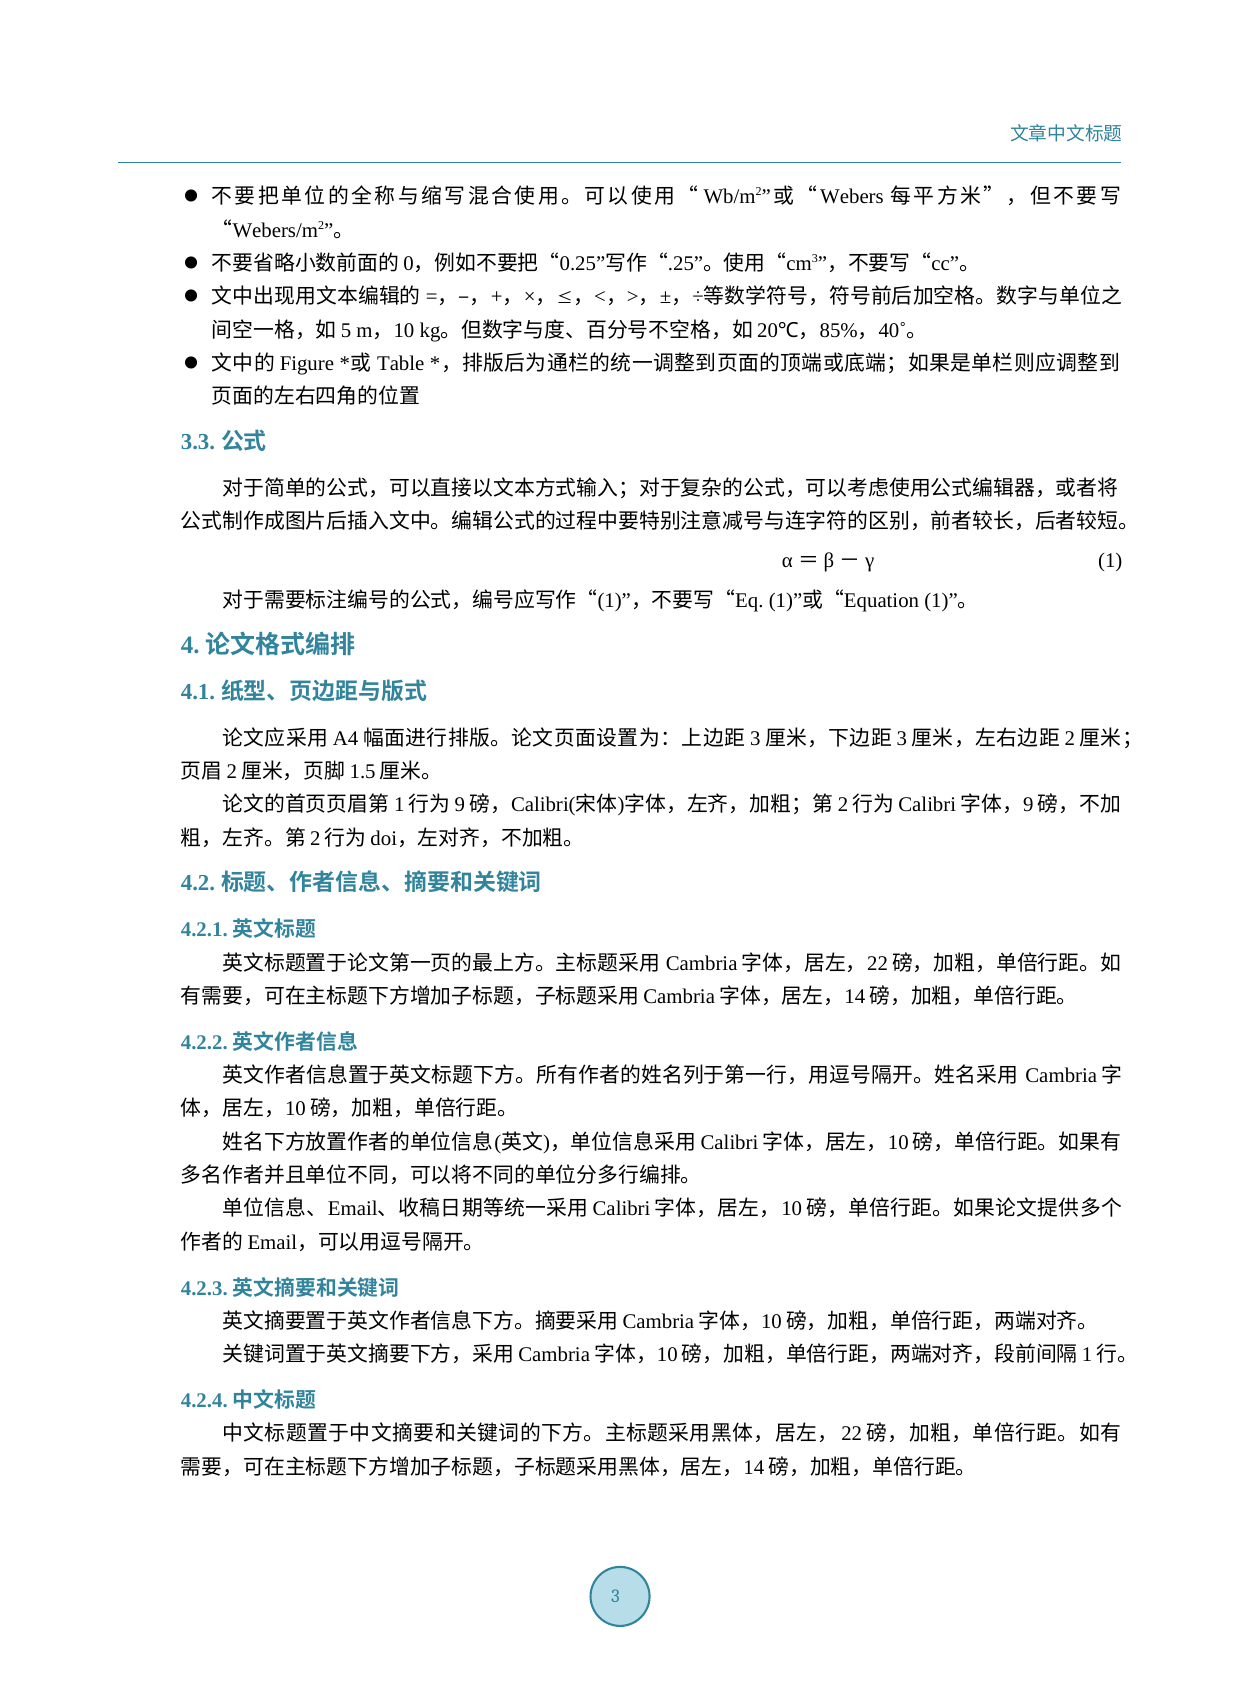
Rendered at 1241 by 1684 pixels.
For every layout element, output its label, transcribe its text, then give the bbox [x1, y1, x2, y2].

text 姓名下方放置作者的单位信息(英文)，单位信息采用Calibri字体，居左，10磅，单倍行距。如果有多名作者并且单位不同，可以将不同的单位分多行编排。 [181, 1122, 1122, 1189]
text 4. 论文格式编排 [181, 627, 1122, 660]
text α ＝ β － γ (1) [181, 543, 1122, 573]
list 不要省略小数前面的0，例如不要把“0.25”写作“.25”。使用“cm3”，不要写“cc”。 [183, 244, 1122, 277]
text . 英文标题 [181, 910, 1122, 943]
text 论文应采用A4幅面进行排版。论文页面设置为：上边距，下边距3厘米，左右边距；页眉，页脚1.5厘米。 [181, 718, 1122, 785]
text 3.3. 公式 [181, 423, 1122, 456]
text 英文作者信息置于英文标题下方。所有作者的姓名列于第一行，用逗号隔开。姓名采用Cambria字体，居左，，加粗，单倍行距。 [181, 1056, 1122, 1122]
text 中文标题置于中文摘要和关键词的下方。主标题采用黑体，居左，22磅，加粗，单倍行距。如有需要，可在主标题下方增加子标题，子标题采用黑体，居左，14磅，加粗，单倍行距。 [181, 1414, 1122, 1481]
text 单位信息、Email、收稿日期等统一采用Calibri字体，居左，10磅，单倍行距。如果论文提供多个作者的Email，可以用逗号隔开。 [181, 1189, 1122, 1256]
text 关键词置于英文摘要下方，采用Cambria字体，，加粗，单倍行距，两端对齐，段前间隔1行。 [181, 1335, 1122, 1368]
text 英文标题置于论文第一页的最上方。主标题采用Cambria字体，居左，22磅，加粗，单倍行距。如有需要，可在主标题下方增加子标题，子标题采用Cambria字体，居左，14磅，加粗，单倍行距。 [181, 943, 1122, 1010]
list 文中出现用文本编辑的 =，–，+，×，，<，>，±，÷等数学符号，符号前后加空格。数字与单位之间空一格，如，。但数字与度、百分号不空格，如，85%，40˚。 [183, 277, 1122, 344]
text . 英文作者信息 [181, 1022, 1122, 1056]
list 文中的Figure *或 Table *，排版后为通栏的统一调整到页面的顶端或底端；如果是单栏则应调整到页面的左右四角的位置 [183, 344, 1122, 411]
list 不要把单位的全称与缩写混合使用。可以使用“Wb/m或“Webers每平方米”，但不要写“Webers/m。 [183, 177, 1122, 244]
text . 英文摘要和关键词 [181, 1268, 1122, 1302]
text 4.2. 标题、作者信息、摘要和关键词 [181, 864, 1122, 897]
text 论文的首页页眉第1行为，Calibri(宋体)字体，左齐，加粗；第2行为Calibri字体，，不加粗，左齐。第2行为doi，左对齐，不加粗。 [181, 785, 1122, 852]
text 对于需要标注编号的公式，编号应写作“(1)”，不要写“Eq. (1)”或“Equation (1)”。 [181, 581, 1122, 614]
text 对于简单的公式，可以直接以文本方式输入；对于复杂的公式，可以考虑使用公式编辑器，或者将公式制作成图片后插入文中。编辑公式的过程中要特别注意减号与连字符的区别，前者较长，后者较短。 [181, 469, 1122, 536]
text 4.1. 纸型、页边距与版式 [181, 672, 1122, 706]
text . 中文标题 [181, 1381, 1122, 1414]
text 英文摘要置于英文作者信息下方。摘要采用Cambria字体，，加粗，单倍行距，两端对齐。 [181, 1302, 1122, 1335]
